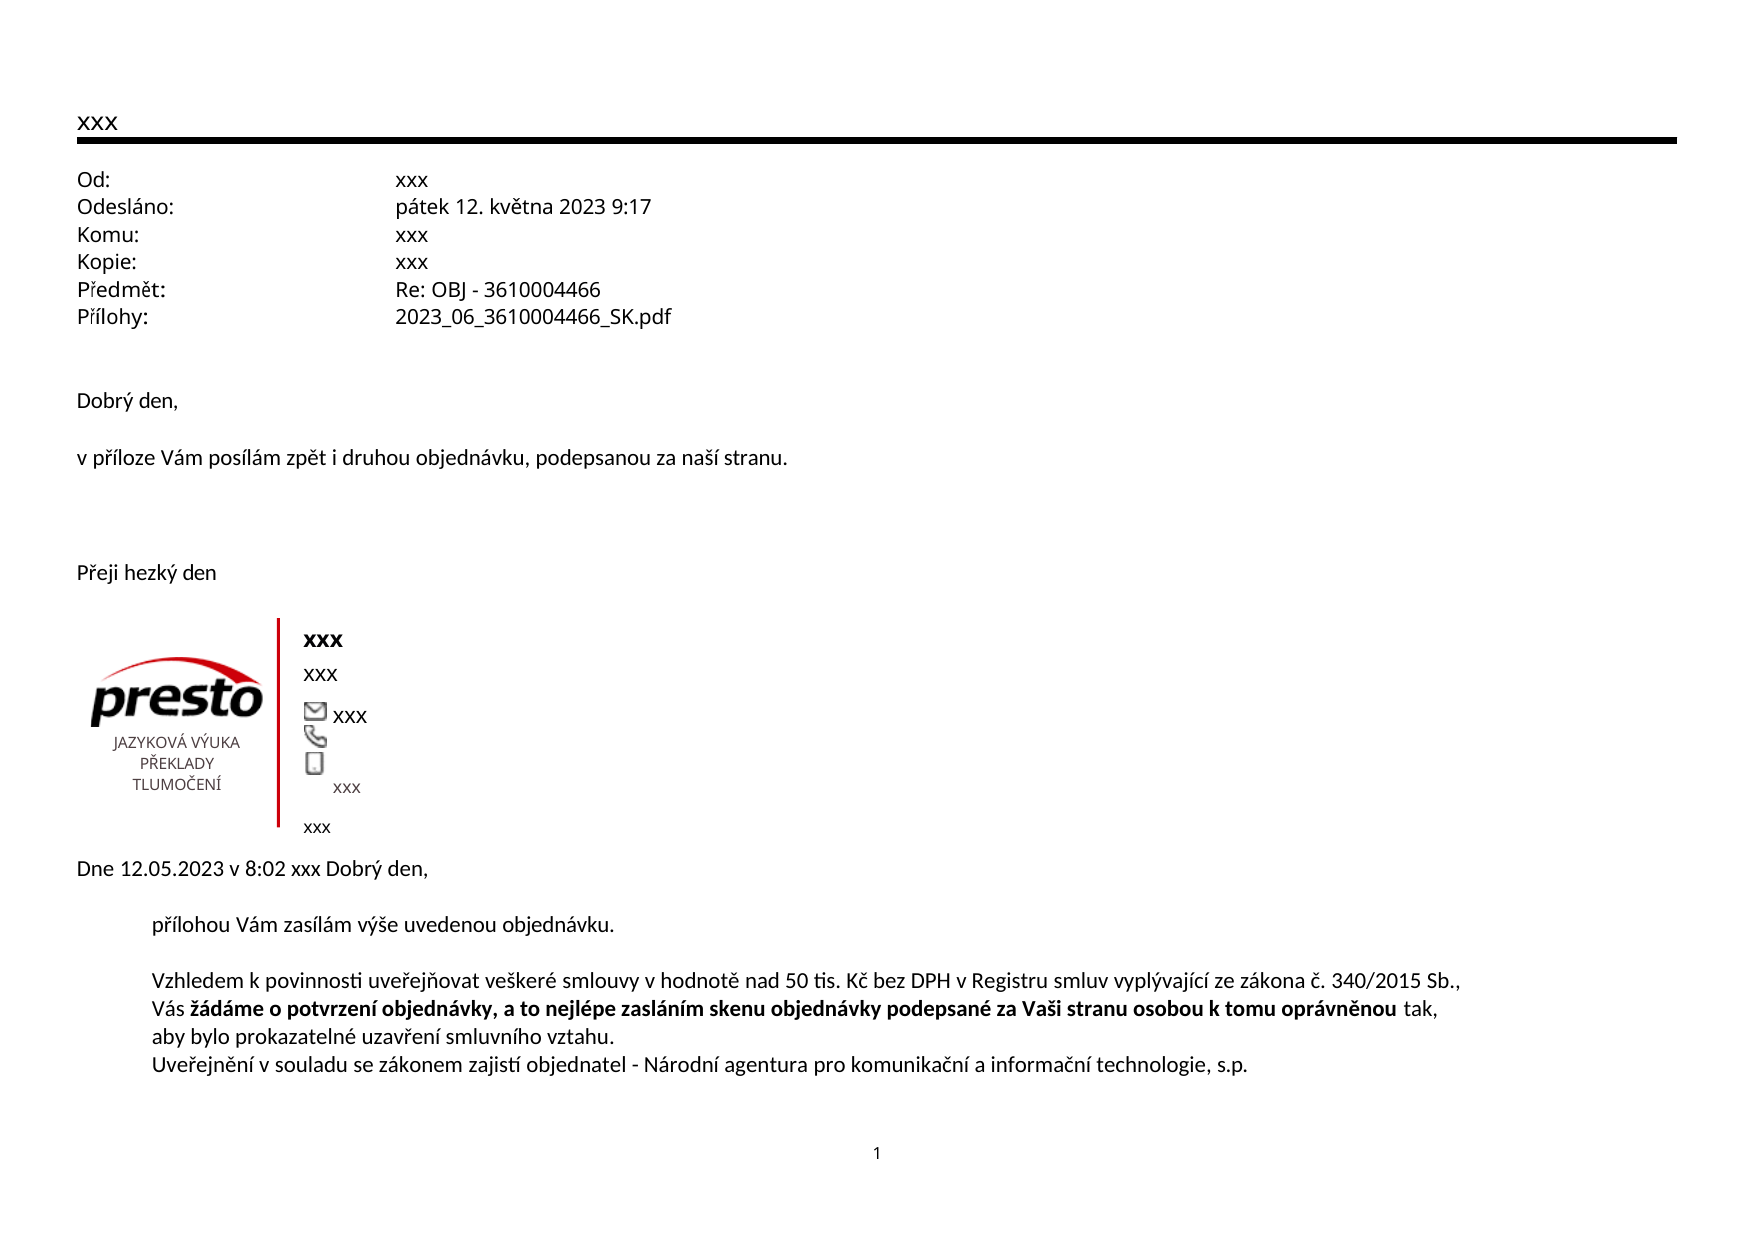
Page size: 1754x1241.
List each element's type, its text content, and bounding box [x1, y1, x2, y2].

text Dobrý den, [77, 386, 1612, 414]
text Odesláno: pátek 12. května 2023 9:17 [77, 192, 1612, 220]
text v příloze Vám posílám zpět i druhou objednávku, podepsanou za naší stranu. [77, 443, 1612, 471]
text Kopie: xxx [77, 247, 1612, 275]
picture [304, 702, 327, 721]
text Komu: xxx [77, 220, 1612, 247]
text Předmět: Re: OBJ - 3610004466 [77, 275, 1612, 302]
text Uveřejnění v souladu se zákonem zajistí objednatel - Národní agentura pro komunikační a informační technologie, s.p. [152, 1050, 1612, 1078]
picture [304, 725, 327, 748]
text xxx [333, 702, 1612, 729]
text Přeji hezký den [77, 558, 1612, 586]
text Vzhledem k povinnosti uveřejňovat veškeré smlouvy v hodnotě nad 50 tis. Kč bez DPH v Registru smluv vyplývající ze zákona č. 340/2015 Sb., Vás žádáme o potvrzení objednávky, a to nejlépe zasláním skenu objednávky podepsané za Vaši stranu osobou k tomu oprávněnou tak, aby bylo prokazatelné uzavření smluvního vztahu. [152, 966, 1469, 1050]
picture [305, 752, 327, 775]
text xxx [303, 815, 1612, 839]
text xxx [77, 103, 1612, 137]
text xxx [333, 775, 1612, 799]
text JAZYKOVÁ VÝUKA PŘEKLADY TLUMOČENÍ [106, 731, 248, 795]
text Dne 12.05.2023 v 8:02 xxx Dobrý den, [77, 854, 584, 882]
text xxx [303, 659, 1612, 686]
text xxx [303, 623, 1612, 654]
text přílohou Vám zasílám výše uvedenou objednávku. [152, 910, 1612, 938]
picture [90, 657, 263, 727]
text Přílohy: 2023_06_3610004466_SK.pdf [77, 302, 1612, 330]
text Od: xxx [77, 165, 1612, 192]
